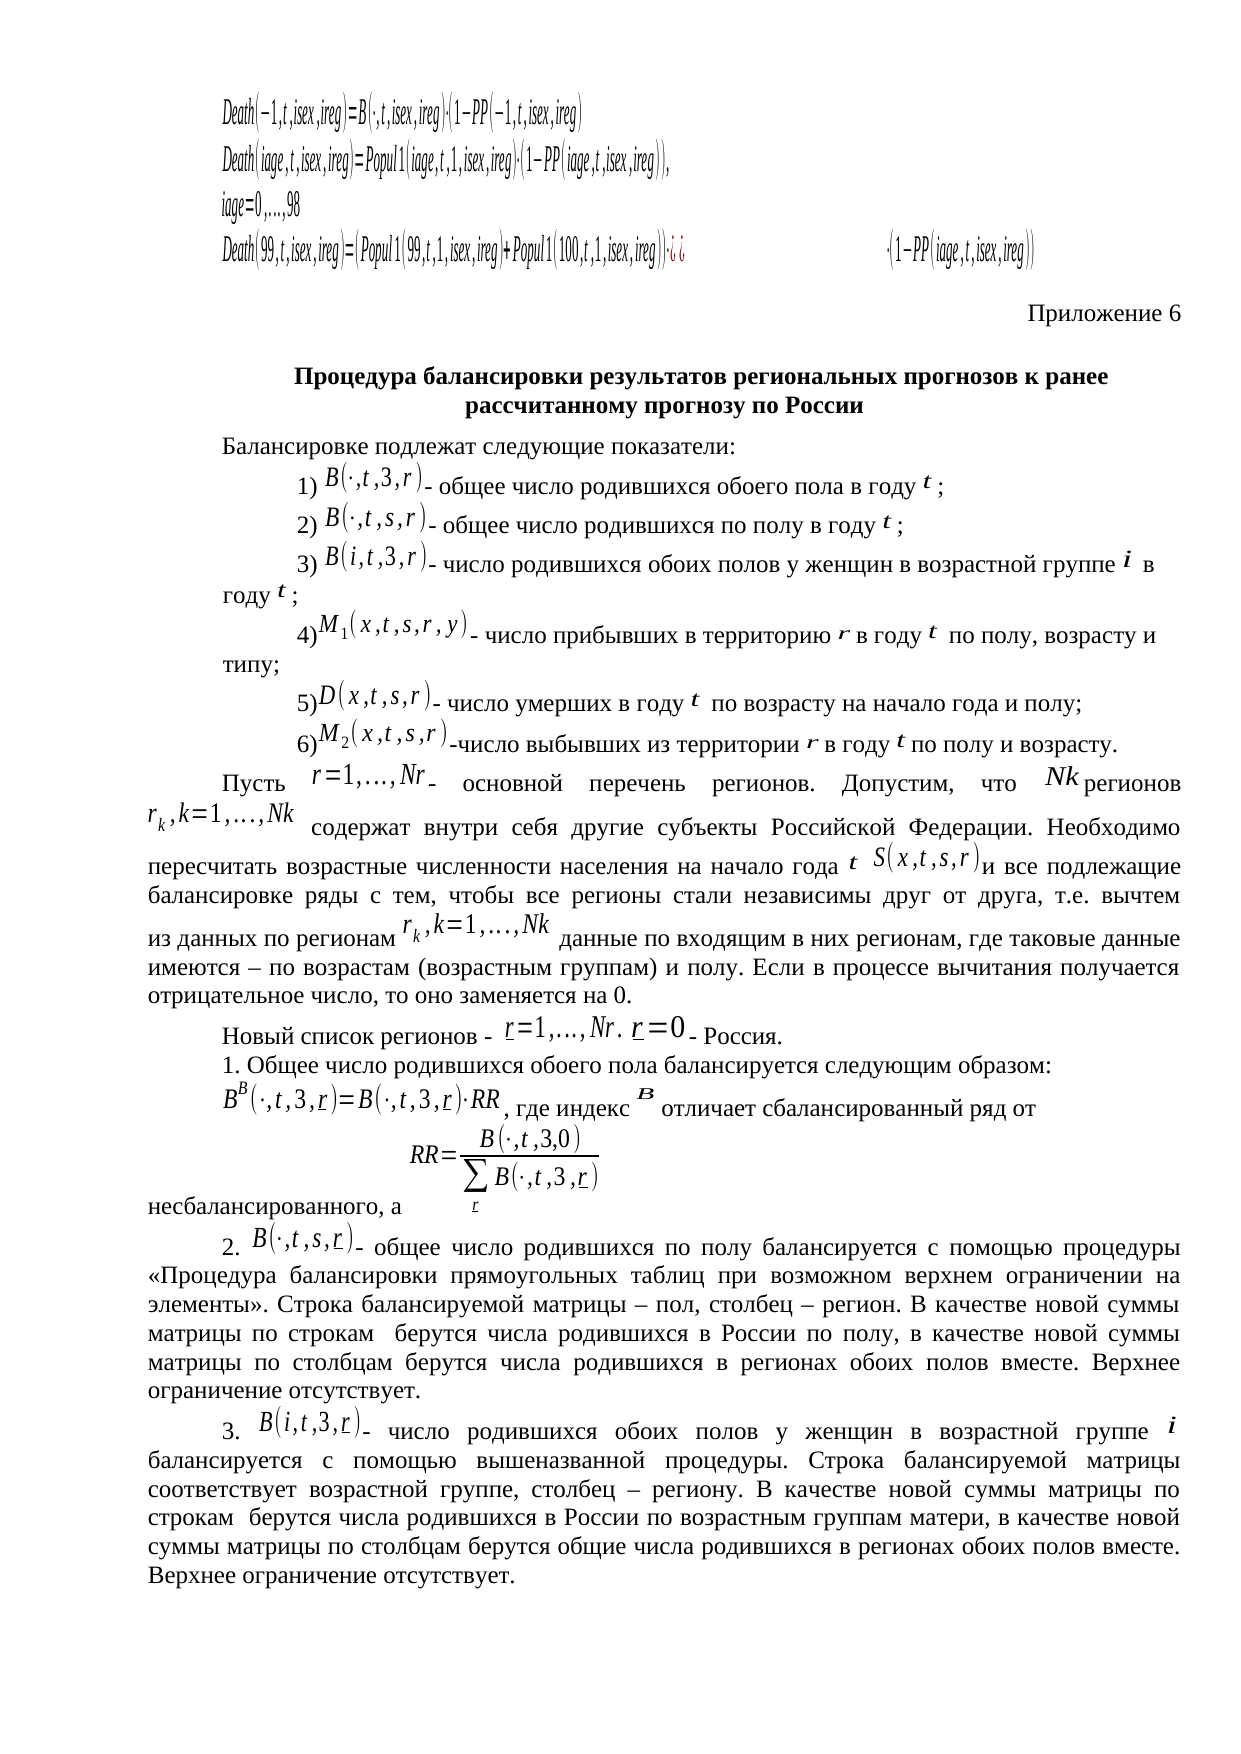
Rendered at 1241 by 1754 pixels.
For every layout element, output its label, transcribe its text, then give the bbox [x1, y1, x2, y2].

text 6)-число выбывших из территории в году по полу и возрасту. [223, 717, 1181, 758]
text Приложение 6 [148, 298, 1181, 326]
text Новый список регионов - - Россия. [148, 1009, 1181, 1050]
text Балансировке подлежат следующие показатели: [148, 431, 1181, 460]
text 4)- число прибывших в территорию в году по полу, возрасту и типу; [223, 608, 1181, 678]
text 3) - число родившихся обоих полов у женщин в возрастной группе в году ; [223, 539, 1181, 608]
text 2. - общее число родившихся по полу балансируется с помощью процедуры «Процедура балансировки прямоугольных таблиц при возможном верхнем ограничении на элементы». Строка балансируемой матрицы – пол, столбец – регион. В качестве новой суммы матрицы по строкам берутся числа родившихся в России по полу, в качестве новой суммы матрицы по столбцам берутся числа родившихся в регионах обоих полов вместе. Верхнее ограничение отсутствует. [148, 1220, 1181, 1404]
text Процедура балансировки результатов региональных прогнозов к ранее рассчитанному прогнозу по России [148, 361, 1181, 419]
text 5)- число умерших в году по возрасту на начало года и полу; [223, 678, 1181, 717]
text Пусть - основной перечень регионов. Допустим, что регионов содержат внутри себя другие субъекты Российской Федерации. Необходимо пересчитать возрастные численности населения на начало года и все подлежащие балансировке ряды с тем, чтобы все регионы стали независимы друг от друга, т.е. вычтем из данных по регионам данные по входящим в них регионам, где таковые данные имеются – по возрастам (возрастным группам) и полу. Если в процессе вычитания получается отрицательное число, то оно заменяется на 0. [148, 758, 1181, 1009]
text 2) - общее число родившихся по полу в году ; [223, 499, 1181, 539]
text , где индекс отличает сбалансированный ряд от несбалансированного, а [148, 1079, 1181, 1220]
text 1) - общее число родившихся обоего пола в году ; [223, 460, 1181, 499]
text 3. - число родившихся обоих полов у женщин в возрастной группе балансируется с помощью вышеназванной процедуры. Строка балансируемой матрицы соответствует возрастной группе, столбец – региону. В качестве новой суммы матрицы по строкам берутся числа родившихся в России по возрастным группам матери, в качестве новой суммы матрицы по столбцам берутся общие числа родившихся в регионах обоих полов вместе. Верхнее ограничение отсутствует. [148, 1404, 1181, 1589]
text 1. Общее число родившихся обоего пола балансируется следующим образом: [148, 1050, 1181, 1079]
